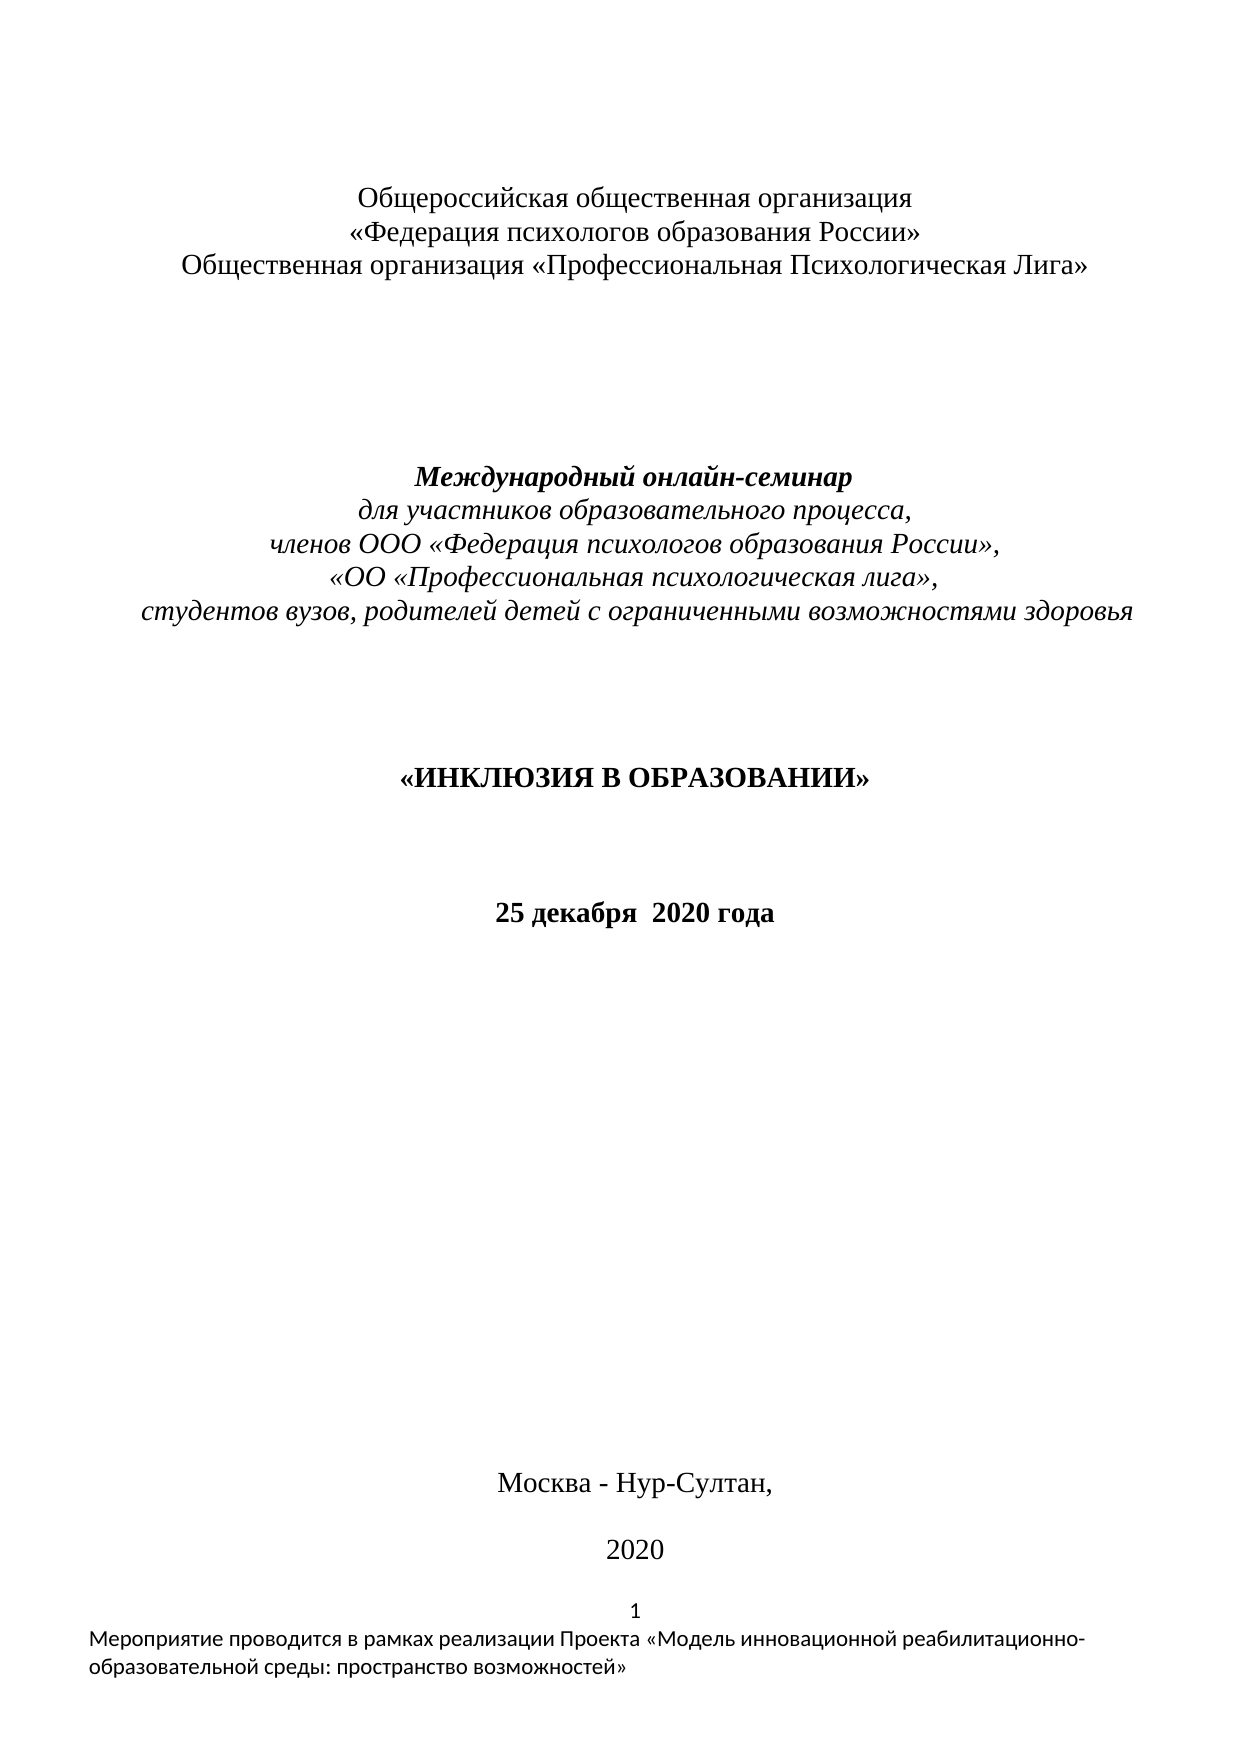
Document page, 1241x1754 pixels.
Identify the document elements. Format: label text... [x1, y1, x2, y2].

text студентов вузов, родителей детей с ограниченными возможностями здоровья [88, 593, 1181, 626]
text Москва - Нур-Султан, [88, 1465, 1181, 1498]
text «ОО «Профессиональная психологическая лига», [88, 559, 1181, 593]
text Общероссийская общественная организация [88, 180, 1181, 214]
text 25 декабря 2020 года [88, 895, 1181, 928]
text «Федерация психологов образования России» [88, 214, 1181, 247]
text для участников образовательного процесса, [88, 492, 1181, 526]
text Общественная организация «Профессиональная Психологическая Лига» [88, 247, 1181, 281]
text Международный онлайн-семинар [88, 459, 1181, 492]
text членов ООО «Федерация психологов образования России», [88, 526, 1181, 559]
text 2020 [88, 1532, 1181, 1566]
text «ИНКЛЮЗИЯ В ОБРАЗОВАНИИ» [88, 761, 1181, 794]
